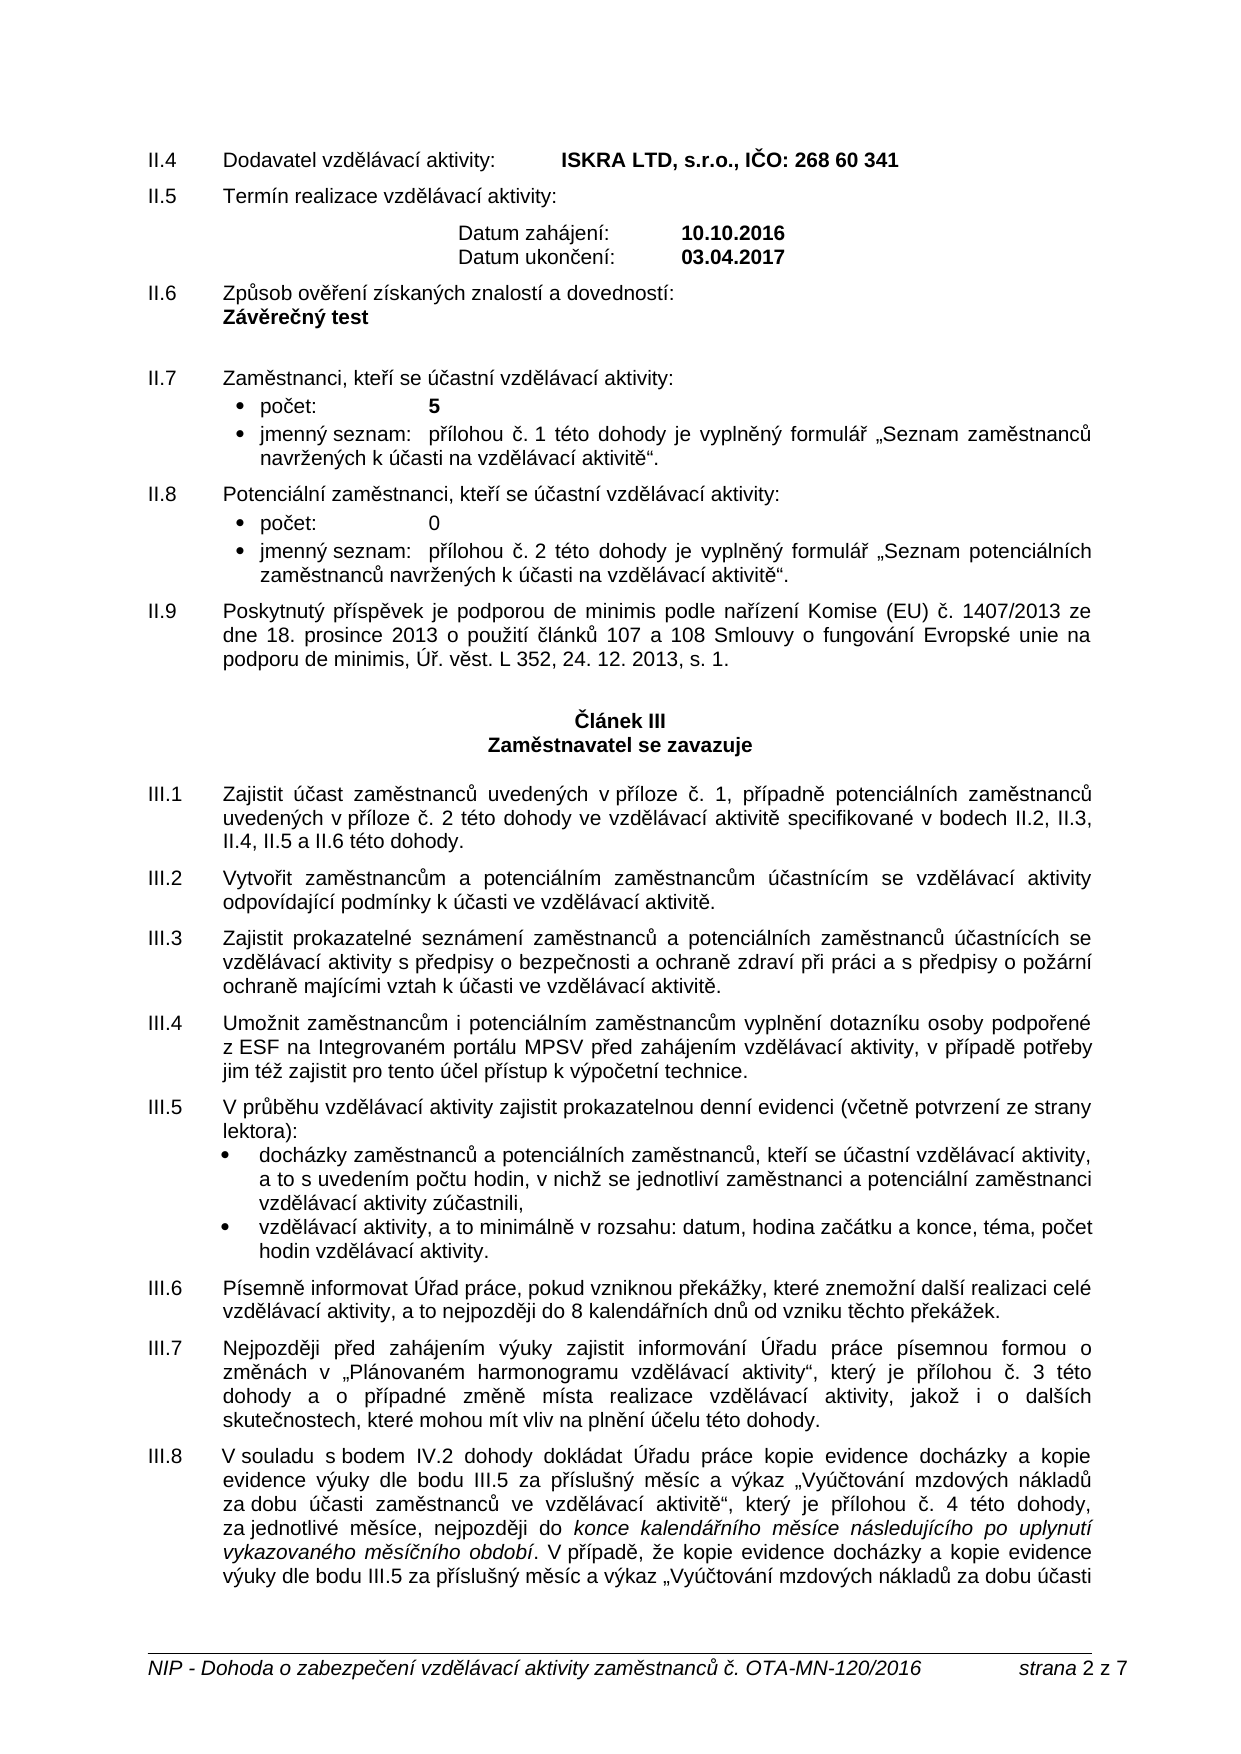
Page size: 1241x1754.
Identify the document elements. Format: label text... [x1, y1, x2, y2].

text Zaměstnavatel se zavazuje [148, 732, 1092, 756]
text Termín realizace vzdělávací aktivity: [148, 184, 1092, 208]
text Článek III [148, 708, 1092, 732]
list docházky zaměstnanců a potenciálních zaměstnanců, kteří se účastní vzdělávací aktivity, a to s uvedením počtu hodin, v nichž se jednotliví zaměstnanci a potenciální zaměstnanci vzdělávací aktivity zúčastnili, [221, 1143, 1092, 1215]
list jmenný seznam: přílohou č. 2 této dohody je vyplněný formulář „Seznam potenciálních zaměstnanců navržených k účasti na vzdělávací aktivitě“. [236, 539, 1092, 587]
list Vytvořit zaměstnancům a potenciálním zaměstnancům účastnícím se vzdělávací aktivity odpovídající podmínky k účasti ve vzdělávací aktivitě. [148, 866, 1092, 914]
text Dodavatel vzdělávací aktivity: ISKRA LTD, s.r.o., IČO: 268 60 341 [148, 148, 1092, 172]
list Umožnit zaměstnancům i potenciálním zaměstnancům vyplnění dotazníku osoby podpořené z ESF na Integrovaném portálu MPSV před zahájením vzdělávací aktivity, v případě potřeby jim též zajistit pro tento účel přístup k výpočetní technice. [148, 1011, 1092, 1082]
list počet: 5 [236, 393, 1092, 418]
list Nejpozději před zahájením výuky zajistit informování Úřadu práce písemnou formou o změnách v „Plánovaném harmonogramu vzdělávací aktivity“, který je přílohou č. 3 této dohody a o případné změně místa realizace vzdělávací aktivity, jakož i o dalších skutečnostech, které mohou mít vliv na plnění účelu této dohody. [148, 1336, 1092, 1432]
text Poskytnutý příspěvek je podporou de minimis podle nařízení Komise (EU) č. 1407/2013 ze dne 18. prosince 2013 o použití článků 107 a 108 Smlouvy o fungování Evropské unie na podporu de minimis, Úř. věst. L 352, 24. 12. 2013, s. 1. [148, 599, 1092, 671]
list Zajistit prokazatelné seznámení zaměstnanců a potenciálních zaměstnanců účastnících se vzdělávací aktivity s předpisy o bezpečnosti a ochraně zdraví při práci a s předpisy o požární ochraně majícími vztah k účasti ve vzdělávací aktivitě. [148, 926, 1092, 998]
list jmenný seznam: přílohou č. 1 této dohody je vyplněný formulář „Seznam zaměstnanců navržených k účasti na vzdělávací aktivitě“. [236, 422, 1092, 470]
text Zaměstnanci, kteří se účastní vzdělávací aktivity: [148, 365, 1092, 389]
list počet: 0 [236, 510, 1092, 534]
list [148, 1444, 1092, 1588]
list Písemně informovat Úřad práce, pokud vzniknou překážky, které znemožní další realizaci celé vzdělávací aktivity, a to nejpozději do 8 kalendářních dnů od vzniku těchto překážek. [148, 1275, 1092, 1323]
text Potenciální zaměstnanci, kteří se účastní vzdělávací aktivity: [148, 482, 1092, 506]
list Datum zahájení: 10.10.2016 Datum ukončení: 03.04.2017 [223, 221, 1092, 268]
list Zajistit účast zaměstnanců uvedených v příloze č. 1, případně potenciálních zaměstnanců uvedených v příloze č. 2 této dohody ve vzdělávací aktivitě specifikované v bodech II.2, II.3, II.4, II.5 a II.6 této dohody. [148, 781, 1092, 853]
list vzdělávací aktivity, a to minimálně v rozsahu: datum, hodina začátku a konce, téma, počet hodin vzdělávací aktivity. [221, 1215, 1092, 1263]
list V průběhu vzdělávací aktivity zajistit prokazatelnou denní evidenci (včetně potvrzení ze strany lektora): [148, 1095, 1092, 1143]
text Způsob ověření získaných znalostí a dovedností: Závěrečný test [148, 281, 1092, 353]
